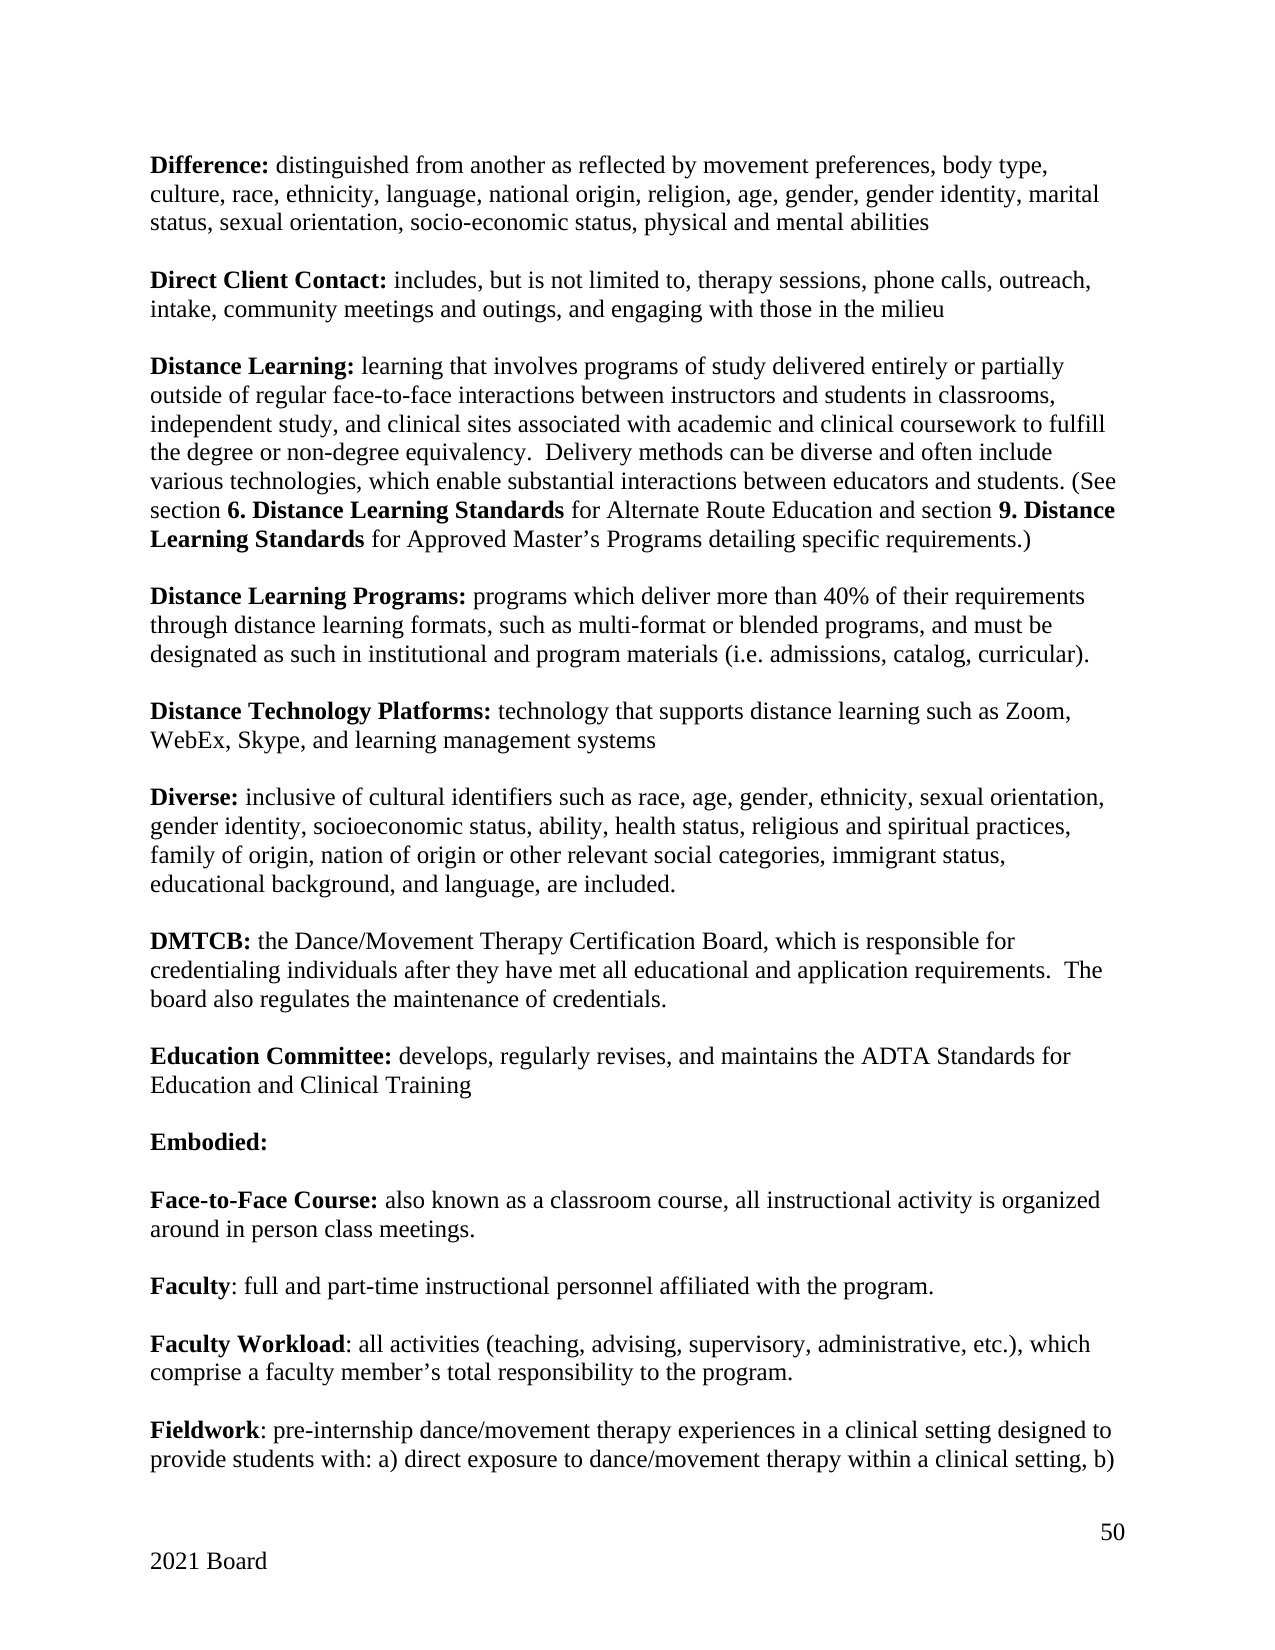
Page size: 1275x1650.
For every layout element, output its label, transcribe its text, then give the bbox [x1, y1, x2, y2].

text Face-to-Face Course: also known as a classroom course, all instructional activity is organized around in person class meetings. [150, 1185, 1125, 1242]
text Diverse: inclusive of cultural identifiers such as race, age, gender, ethnicity, sexual orientation, gender identity, socioeconomic status, ability, health status, religious and spiritual practices, family of origin, nation of origin or other relevant social categories, immigrant status, educational background, and language, are included. [150, 782, 1125, 897]
text Difference: distinguished from another as reflected by movement preferences, body type, culture, race, ethnicity, language, national origin, religion, age, gender, gender identity, marital status, sexual orientation, socio-economic status, physical and mental abilities [150, 150, 1125, 236]
text Distance Learning: learning that involves programs of study delivered entirely or partially outside of regular face-to-face interactions between instructors and students in classrooms, independent study, and clinical sites associated with academic and clinical coursework to fulfill the degree or non-degree equivalency. Delivery methods can be diverse and often include various technologies, which enable substantial interactions between educators and students. (See section 6. Distance Learning Standards for Alternate Route Education and section 9. Distance Learning Standards for Approved Master’s Programs detailing specific requirements.) [150, 351, 1125, 552]
text Faculty: full and part-time instructional personnel affiliated with the program. [150, 1271, 1125, 1300]
text Embodied: [150, 1127, 1125, 1156]
text Education Committee: develops, regularly revises, and maintains the ADTA Standards for Education and Clinical Training [150, 1041, 1125, 1099]
text DMTCB: the Dance/Movement Therapy Certification Board, which is responsible for credentialing individuals after they have met all educational and application requirements. The board also regulates the maintenance of credentials. [150, 926, 1125, 1012]
text Distance Learning Programs: programs which deliver more than 40% of their requirements through distance learning formats, such as multi-format or blended programs, and must be designated as such in institutional and program materials (i.e. admissions, catalog, curricular). [150, 581, 1125, 667]
text Direct Client Contact: includes, but is not limited to, therapy sessions, phone calls, outreach, intake, community meetings and outings, and engaging with those in the milieu [150, 265, 1125, 322]
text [150, 1415, 1125, 1472]
text Faculty Workload: all activities (teaching, advising, supervisory, administrative, etc.), which comprise a faculty member’s total responsibility to the program. [150, 1329, 1125, 1386]
text Distance Technology Platforms: technology that supports distance learning such as Zoom, WebEx, Skype, and learning management systems [150, 696, 1125, 754]
